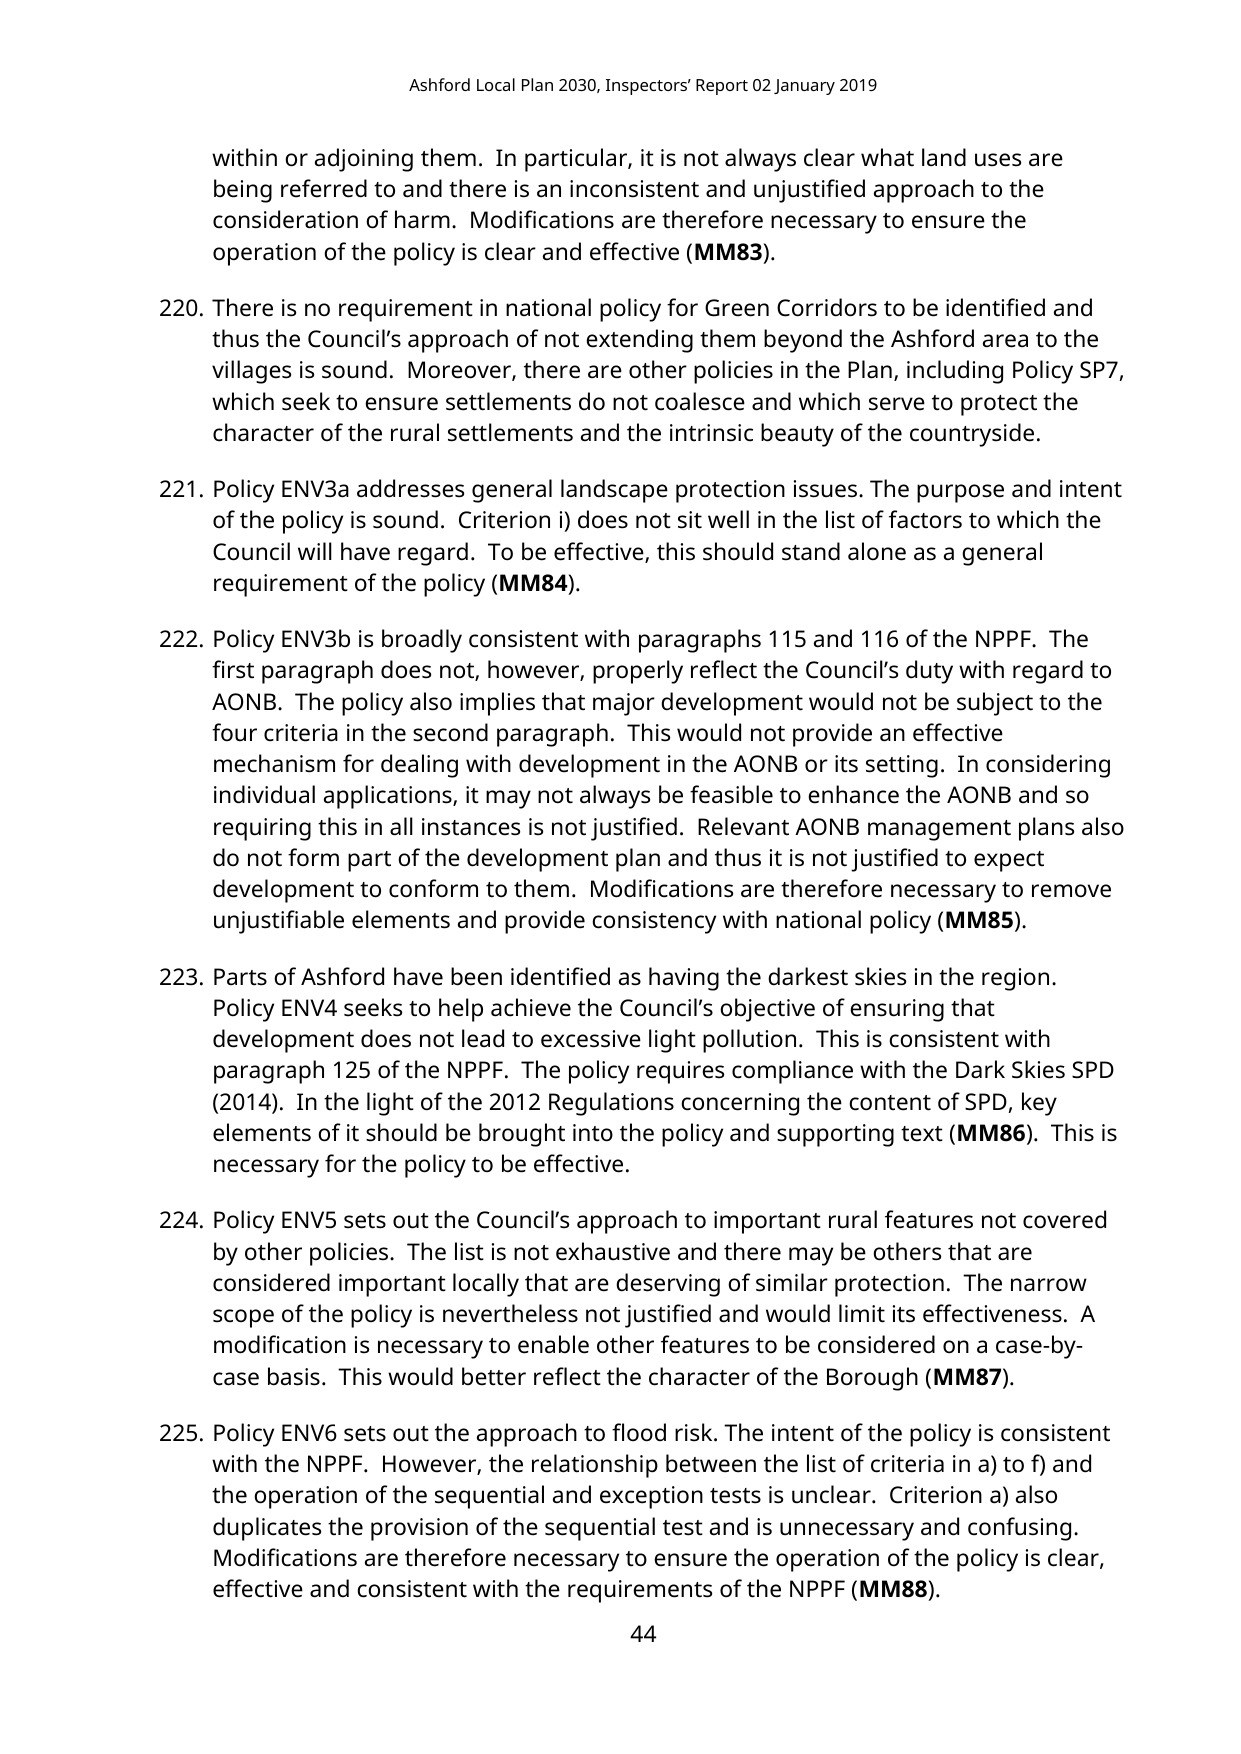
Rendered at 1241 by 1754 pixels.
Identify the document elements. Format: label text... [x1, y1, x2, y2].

list Policy ENV3a addresses general landscape protection issues. The purpose and intent of the policy is sound. Criterion i) does not sit well in the list of factors to which the Council will have regard. To be effective, this should stand alone as a general requirement of the policy (MM84). [159, 473, 1128, 598]
list Parts of Ashford have been identified as having the darkest skies in the region. Policy ENV4 seeks to help achieve the Council’s objective of ensuring that development does not lead to excessive light pollution. This is consistent with paragraph 125 of the NPPF. The policy requires compliance with the Dark Skies SPD (2014). In the light of the 2012 Regulations concerning the content of SPD, key elements of it should be brought into the policy and supporting text (MM86). This is necessary for the policy to be effective. [159, 960, 1128, 1179]
list Policy ENV5 sets out the Council’s approach to important rural features not covered by other policies. The list is not exhaustive and there may be others that are considered important locally that are deserving of similar protection. The narrow scope of the policy is nevertheless not justified and would limit its effectiveness. A modification is necessary to enable other features to be considered on a case-by-case basis. This would better reflect the character of the Borough (MM87). [159, 1204, 1128, 1392]
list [159, 142, 1128, 267]
list Policy ENV6 sets out the approach to flood risk. The intent of the policy is consistent with the NPPF. However, the relationship between the list of criteria in a) to f) and the operation of the sequential and exception tests is unclear. Criterion a) also duplicates the provision of the sequential test and is unnecessary and confusing. Modifications are therefore necessary to ensure the operation of the policy is clear, effective and consistent with the requirements of the NPPF (MM88). [159, 1417, 1128, 1604]
list Policy ENV3b is broadly consistent with paragraphs 115 and 116 of the NPPF. The first paragraph does not, however, properly reflect the Council’s duty with regard to AONB. The policy also implies that major development would not be subject to the four criteria in the second paragraph. This would not provide an effective mechanism for dealing with development in the AONB or its setting. In considering individual applications, it may not always be feasible to enhance the AONB and so requiring this in all instances is not justified. Relevant AONB management plans also do not form part of the development plan and thus it is not justified to expect development to conform to them. Modifications are therefore necessary to remove unjustifiable elements and provide consistency with national policy (MM85). [159, 623, 1128, 935]
list There is no requirement in national policy for Green Corridors to be identified and thus the Council’s approach of not extending them beyond the Ashford area to the villages is sound. Moreover, there are other policies in the Plan, including Policy SP7, which seek to ensure settlements do not coalesce and which serve to protect the character of the rural settlements and the intrinsic beauty of the countryside. [159, 292, 1128, 448]
